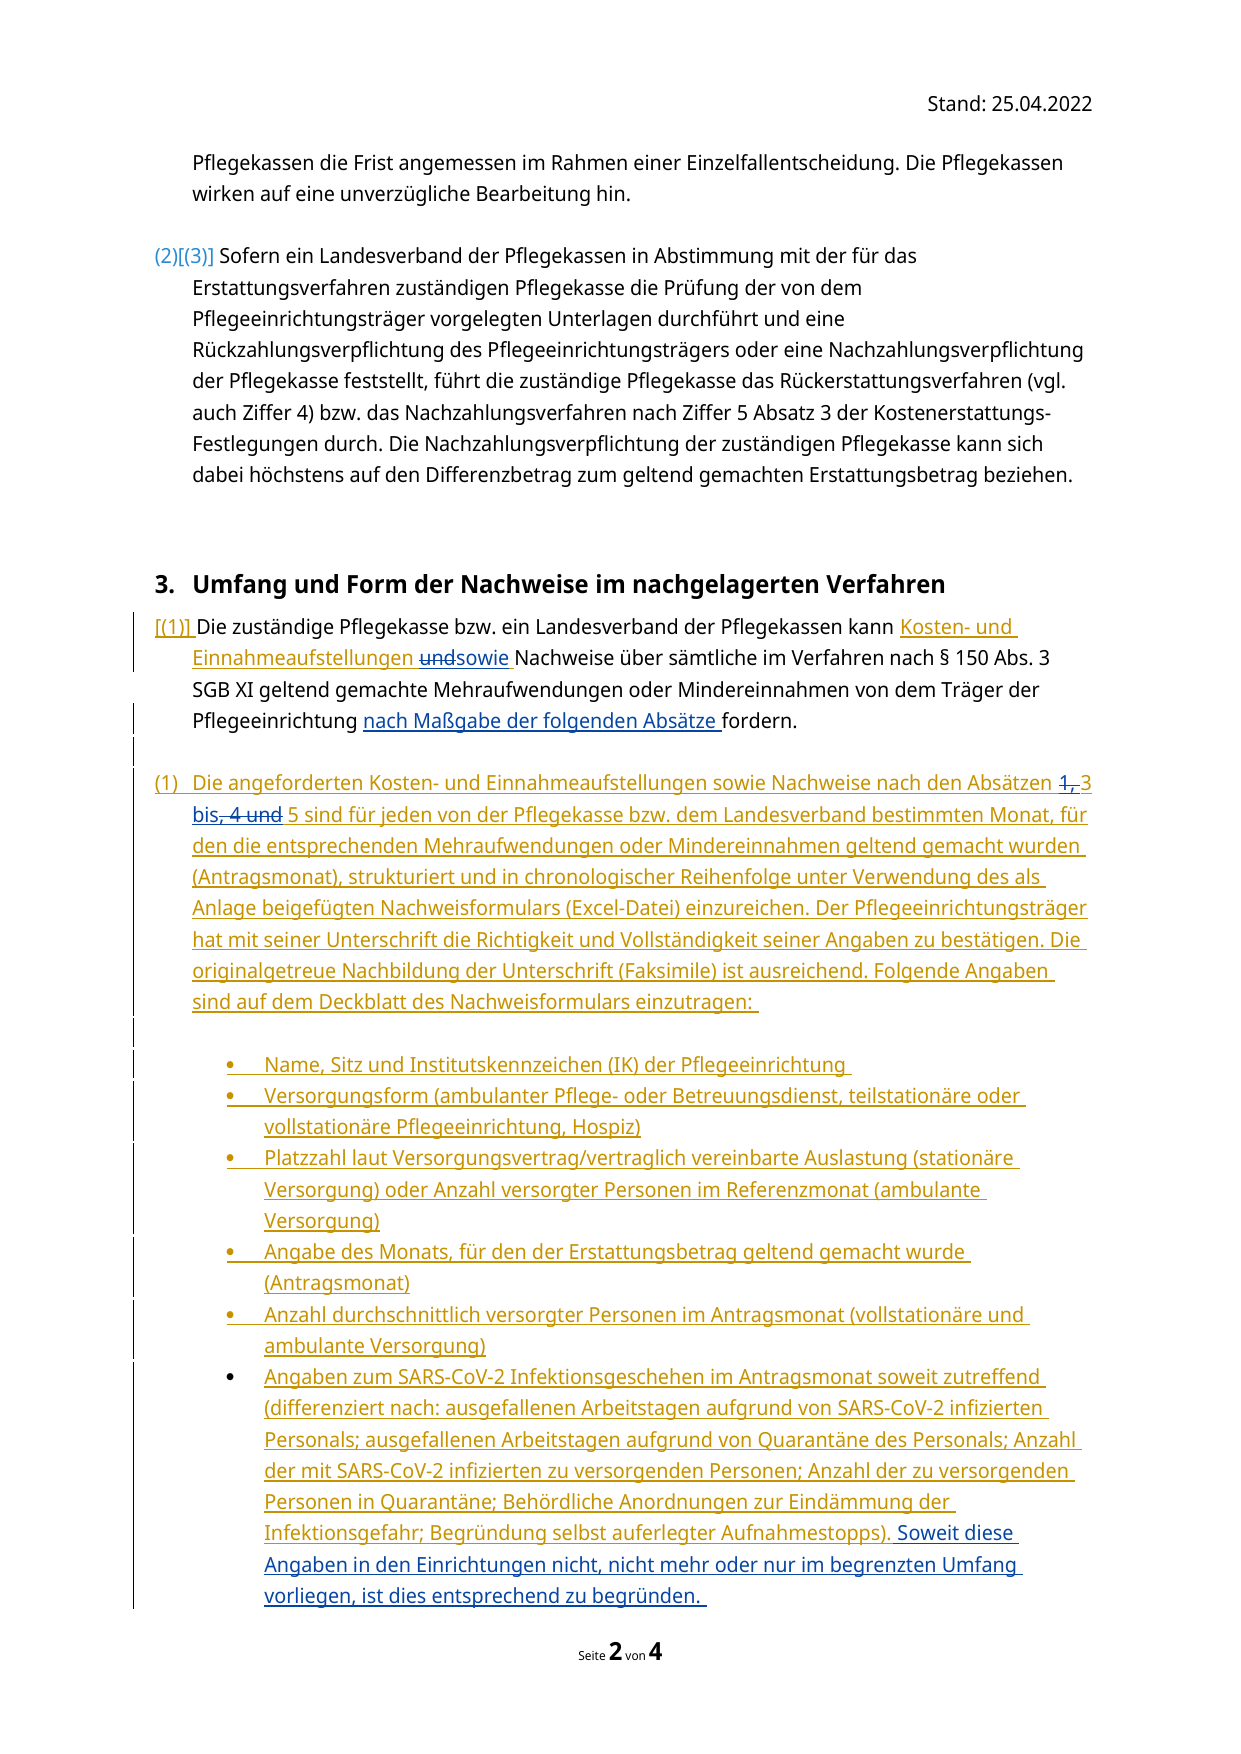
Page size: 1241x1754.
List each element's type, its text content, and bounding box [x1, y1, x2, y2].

list Die zuständige Pflegekasse bzw. ein Landesverband der Pflegekassen kann Nachweise über sämtliche im Verfahren nach § 150 Abs. 3 SGB XI geltend gemachte Mehraufwendungen oder Mindereinnahmen von dem Träger der Pflegeeinrichtung fordern. [154, 612, 1092, 734]
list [154, 148, 1092, 207]
list Sofern ein Landesverband der Pflegekassen in Abstimmung mit der für das Erstattungsverfahren zuständigen Pflegekasse die Prüfung der von dem Pflegeeinrichtungsträger vorgelegten Unterlagen durchführt und eine Rückzahlungsverpflichtung des Pflegeeinrichtungsträgers oder eine Nachzahlungsverpflichtung der Pflegekasse feststellt, führt die zuständige Pflegekasse das Rückerstattungsverfahren (vgl. auch Ziffer 4) bzw. das Nachzahlungsverfahren nach Ziffer 5 Absatz 3 der Kostenerstattungs-Festlegungen durch. Die Nachzahlungsverpflichtung der zuständigen Pflegekasse kann sich dabei höchstens auf den Differenzbetrag zum geltend gemachten Erstattungsbetrag beziehen. [154, 241, 1092, 489]
subtitle Umfang und Form der Nachweise im nachgelagerten Verfahren [154, 566, 1092, 601]
